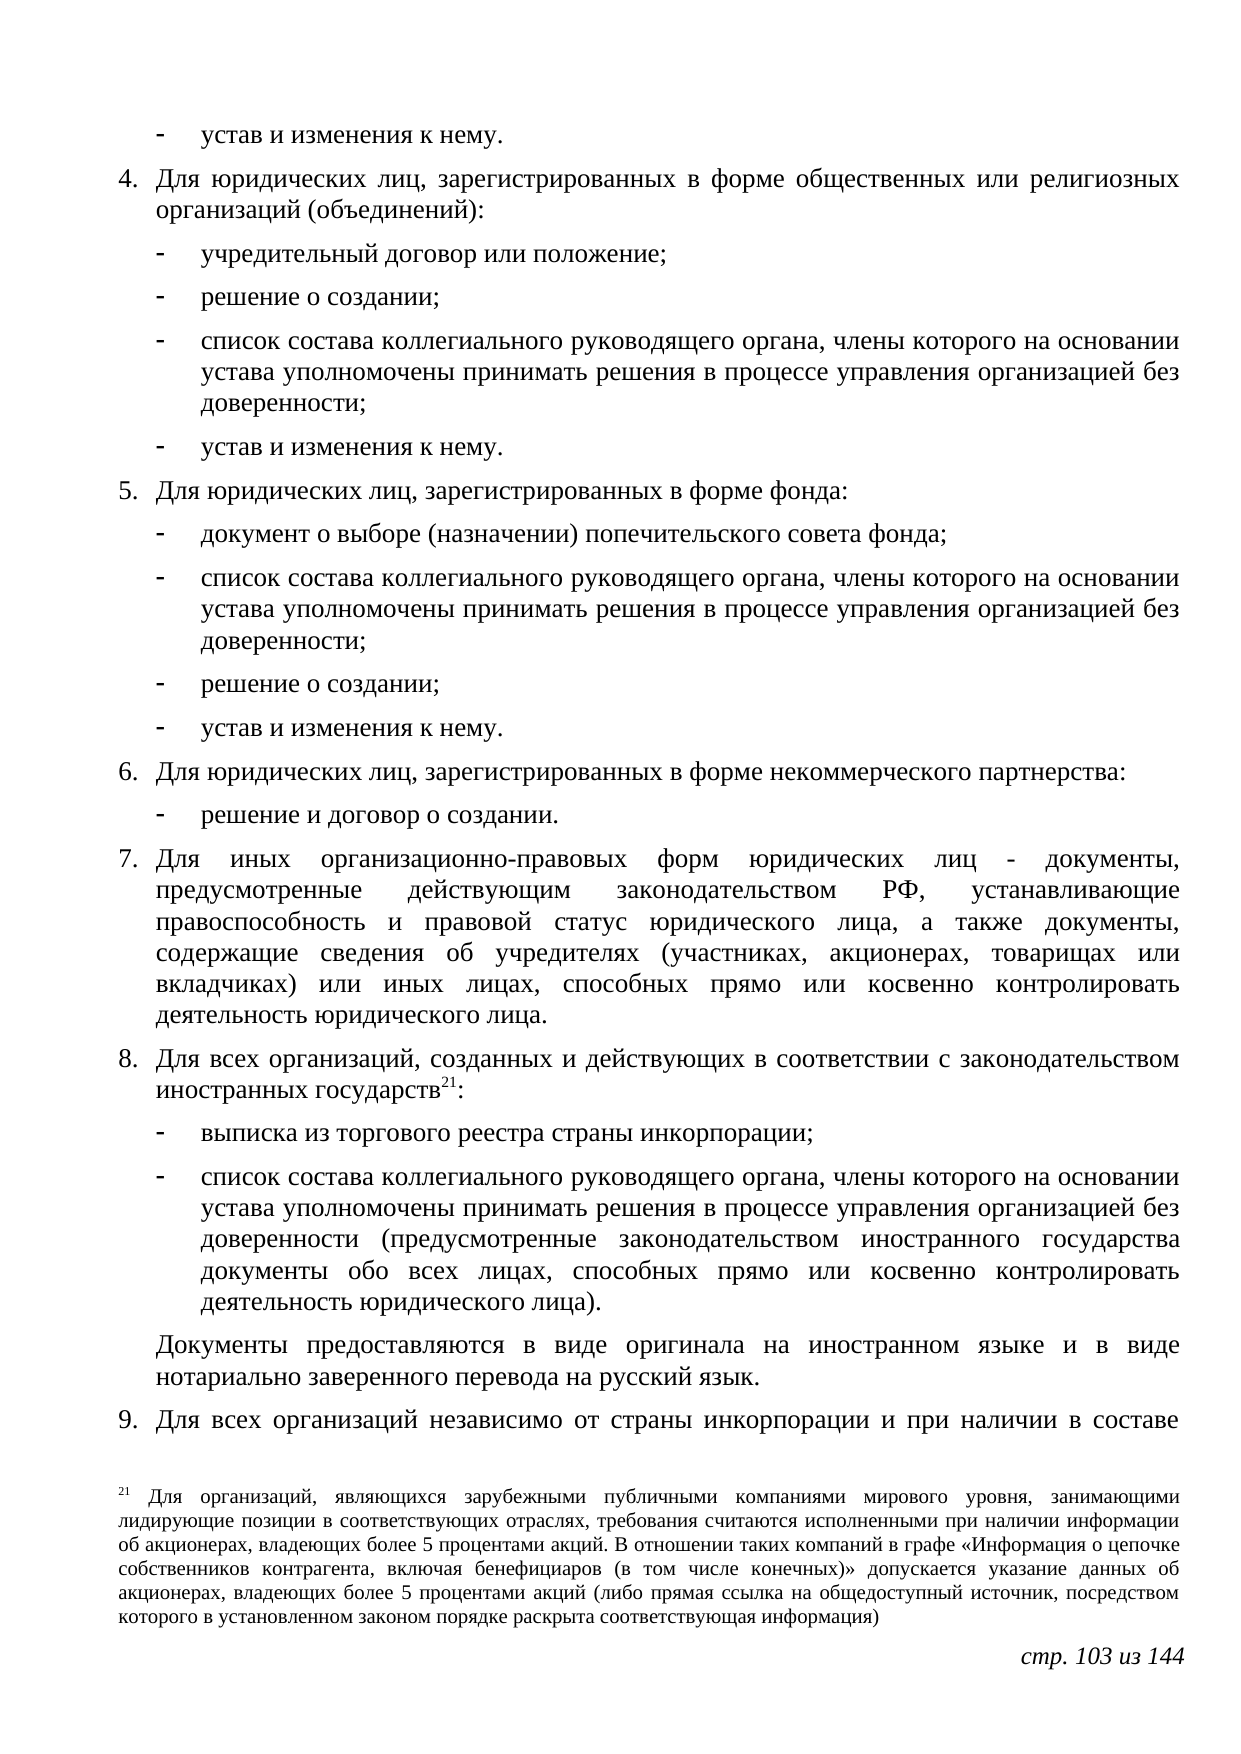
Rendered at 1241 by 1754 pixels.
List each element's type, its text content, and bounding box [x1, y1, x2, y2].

list документ о выборе (назначении) попечительского совета фонда; [156, 518, 1181, 549]
list устав и изменения к нему. [156, 118, 1181, 149]
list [118, 1403, 1181, 1434]
list решение о создании; [156, 280, 1181, 312]
list устав и изменения к нему. [156, 711, 1181, 742]
text Документы предоставляются в виде оригинала на иностранном языке и в виде нотариально заверенного перевода на русский язык. [156, 1328, 1181, 1391]
list Для юридических лиц, зарегистрированных в форме некоммерческого партнерства: [118, 755, 1181, 786]
list Для юридических лиц, зарегистрированных в форме общественных или религиозных организаций (объединений): [118, 162, 1181, 224]
list учредительный договор или положение; [156, 237, 1181, 268]
list выписка из торгового реестра страны инкорпорации; [156, 1116, 1181, 1148]
list Для всех организаций, созданных и действующих в соответствии с законодательством иностранных государств: [118, 1042, 1181, 1104]
list решение о создании; [156, 667, 1181, 699]
list список состава коллегиального руководящего органа, члены которого на основании устава уполномочены принимать решения в процессе управления организацией без доверенности (предусмотренные законодательством иностранного государства документы обо всех лицах, способных прямо или косвенно контролировать деятельность юридического лица). [156, 1160, 1181, 1316]
list устав и изменения к нему. [156, 430, 1181, 461]
list Для юридических лиц, зарегистрированных в форме фонда: [118, 474, 1181, 505]
list решение и договор о создании. [156, 798, 1181, 830]
list Для иных организационно-правовых форм юридических лиц - документы, предусмотренные действующим законодательством РФ, устанавливающие правоспособность и правовой статус юридического лица, а также документы, содержащие сведения об учредителях (участниках, акционерах, товарищах или вкладчиках) или иных лицах, способных прямо или косвенно контролировать деятельность юридического лица. [118, 842, 1181, 1029]
